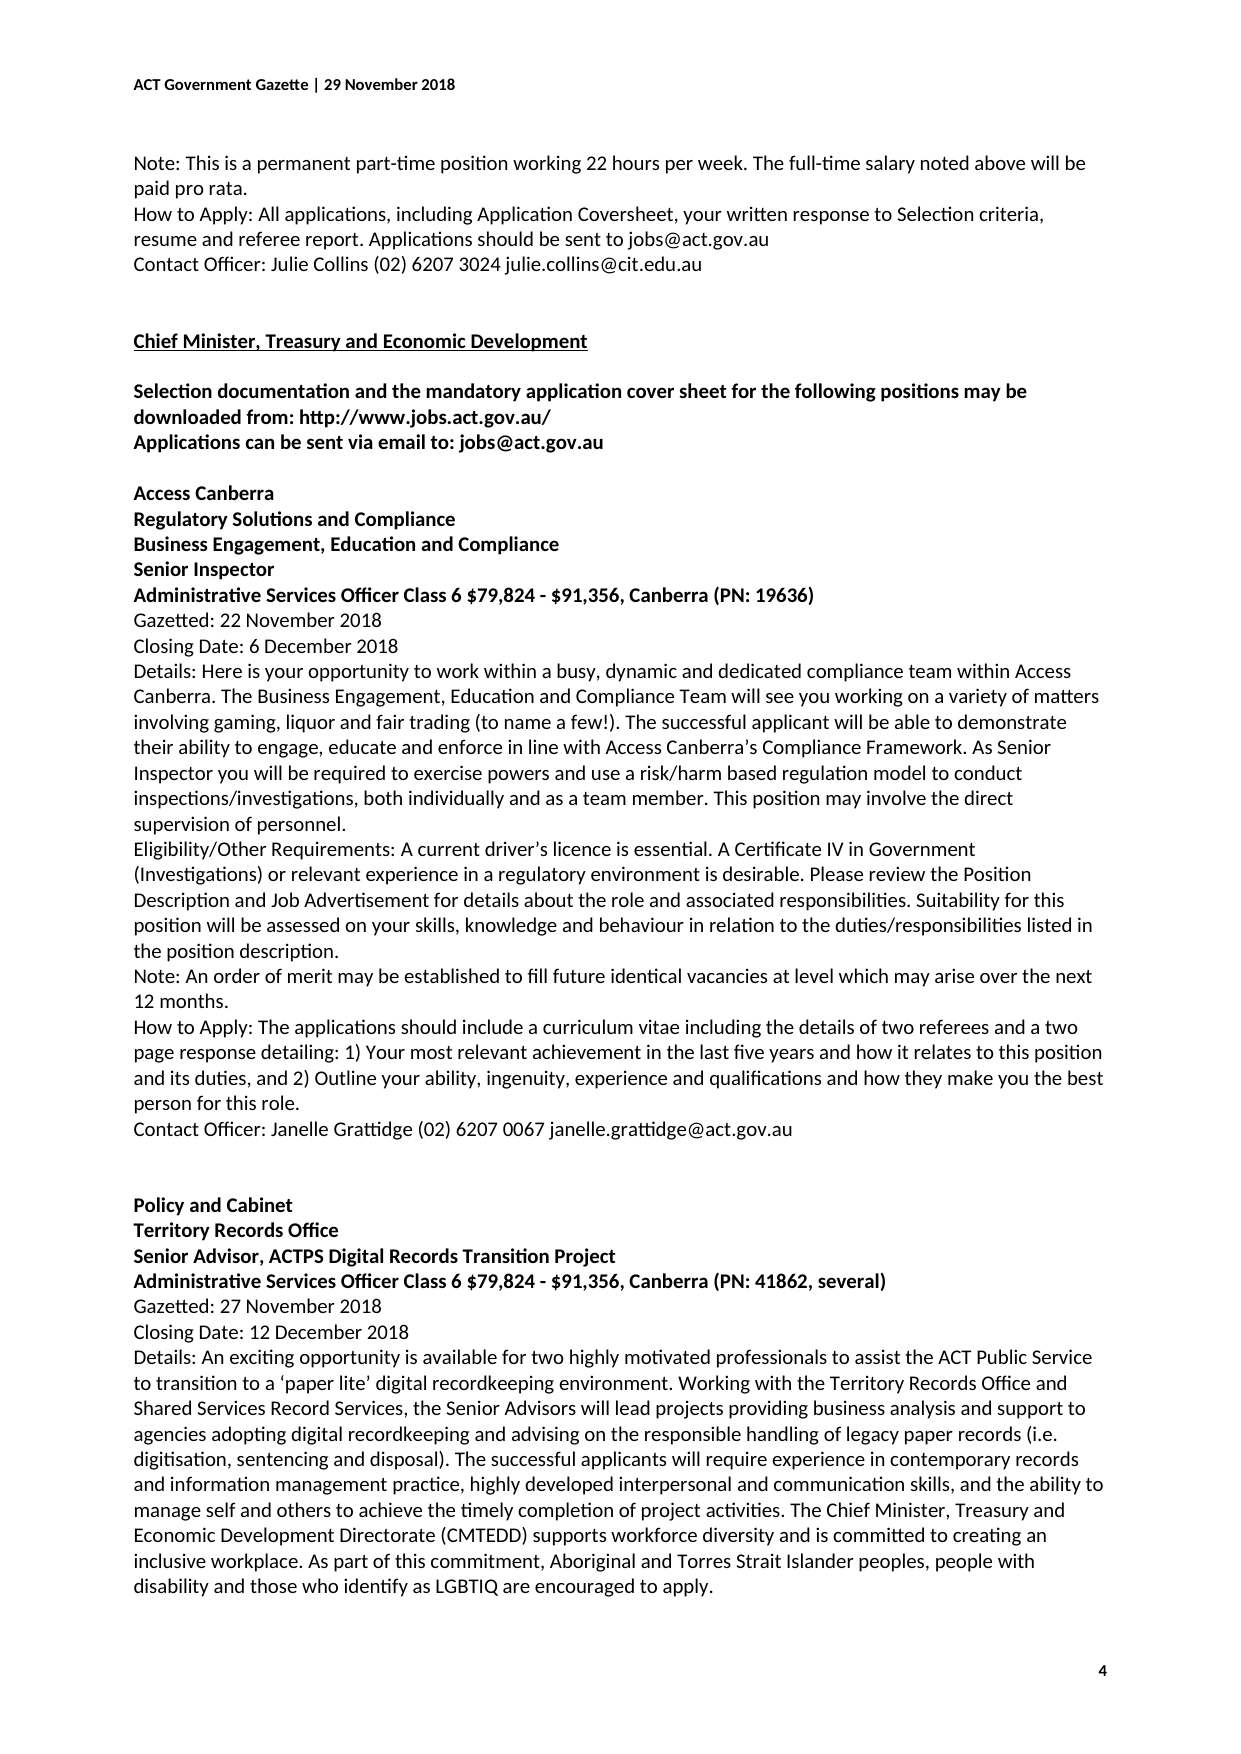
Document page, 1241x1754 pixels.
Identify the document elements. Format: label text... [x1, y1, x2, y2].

text Eligibility/Other Requirements: A current driver’s licence is essential. A Certificate IV in Government (Investigations) or relevant experience in a regulatory environment is desirable. Please review the Position Description and Job Advertisement for details about the role and associated responsibilities. Suitability for this position will be assessed on your skills, knowledge and behaviour in relation to the duties/responsibilities listed in the position description. [133, 836, 1107, 963]
text Senior Advisor, ACTPS Digital Records Transition Project [133, 1243, 1107, 1268]
text Closing Date: 12 December 2018 [133, 1319, 1107, 1344]
text Contact Officer: Janelle Grattidge (02) 6207 0067 janelle.grattidge@act.gov.au [133, 1116, 1107, 1141]
text Details: An exciting opportunity is available for two highly motivated professionals to assist the ACT Public Service to transition to a ‘paper lite’ digital recordkeeping environment. Working with the Territory Records Office and Shared Services Record Services, the Senior Advisors will lead projects providing business analysis and support to agencies adopting digital recordkeeping and advising on the responsible handling of legacy paper records (i.e. digitisation, sentencing and disposal). The successful applicants will require experience in contemporary records and information management practice, highly developed interpersonal and communication skills, and the ability to manage self and others to achieve the timely completion of project activities. The Chief Minister, Treasury and Economic Development Directorate (CMTEDD) supports workforce diversity and is committed to creating an inclusive workplace. As part of this commitment, Aboriginal and Torres Strait Islander peoples, people with disability and those who identify as LGBTIQ are encouraged to apply. [133, 1344, 1107, 1599]
text Closing Date: 6 December 2018 [133, 633, 1107, 658]
text Note: An order of merit may be established to fill future identical vacancies at level which may arise over the next 12 months. [133, 963, 1107, 1014]
text Details: Here is your opportunity to work within a busy, dynamic and dedicated compliance team within Access Canberra. The Business Engagement, Education and Compliance Team will see you working on a variety of matters involving gaming, liquor and fair trading (to name a few!). The successful applicant will be able to demonstrate their ability to engage, educate and enforce in line with Access Canberra’s Compliance Framework. As Senior Inspector you will be required to exercise powers and use a risk/harm based regulation model to conduct inspections/investigations, both individually and as a team member. This position may involve the direct supervision of personnel. [133, 658, 1107, 836]
text Gazetted: 27 November 2018 [133, 1294, 1107, 1319]
text Administrative Services Officer Class 6 $79,824 - $91,356, Canberra (PN: 19636) [133, 582, 1107, 607]
subtitle Chief Minister, Treasury and Economic Development [133, 328, 1107, 353]
text How to Apply: The applications should include a curriculum vitae including the details of two referees and a two page response detailing: 1) Your most relevant achievement in the last five years and how it relates to this position and its duties, and 2) Outline your ability, ingenuity, experience and qualifications and how they make you the best person for this role. [133, 1014, 1107, 1116]
text Administrative Services Officer Class 6 $79,824 - $91,356, Canberra (PN: 41862, several) [133, 1268, 1107, 1294]
text Policy and Cabinet [133, 1192, 1107, 1217]
text Senior Inspector [133, 557, 1107, 582]
text Gazetted: 22 November 2018 [133, 607, 1107, 633]
text Applications can be sent via email to: jobs@act.gov.au [133, 429, 1107, 455]
text Selection documentation and the mandatory application cover sheet for the following positions may be downloaded from: http://www.jobs.act.gov.au/ [133, 379, 1107, 429]
text Business Engagement, Education and Compliance [133, 531, 1107, 557]
text Note: This is a permanent part-time position working 22 hours per week. The full-time salary noted above will be paid pro rata. [133, 150, 1107, 201]
text Access Canberra [133, 480, 1107, 506]
text How to Apply: All applications, including Application Coversheet, your written response to Selection criteria, resume and referee report. Applications should be sent to jobs@act.gov.au [133, 201, 1107, 252]
text Contact Officer: Julie Collins (02) 6207 3024 julie.collins@cit.edu.au [133, 252, 1107, 277]
text Territory Records Office [133, 1217, 1107, 1243]
text Regulatory Solutions and Compliance [133, 506, 1107, 531]
